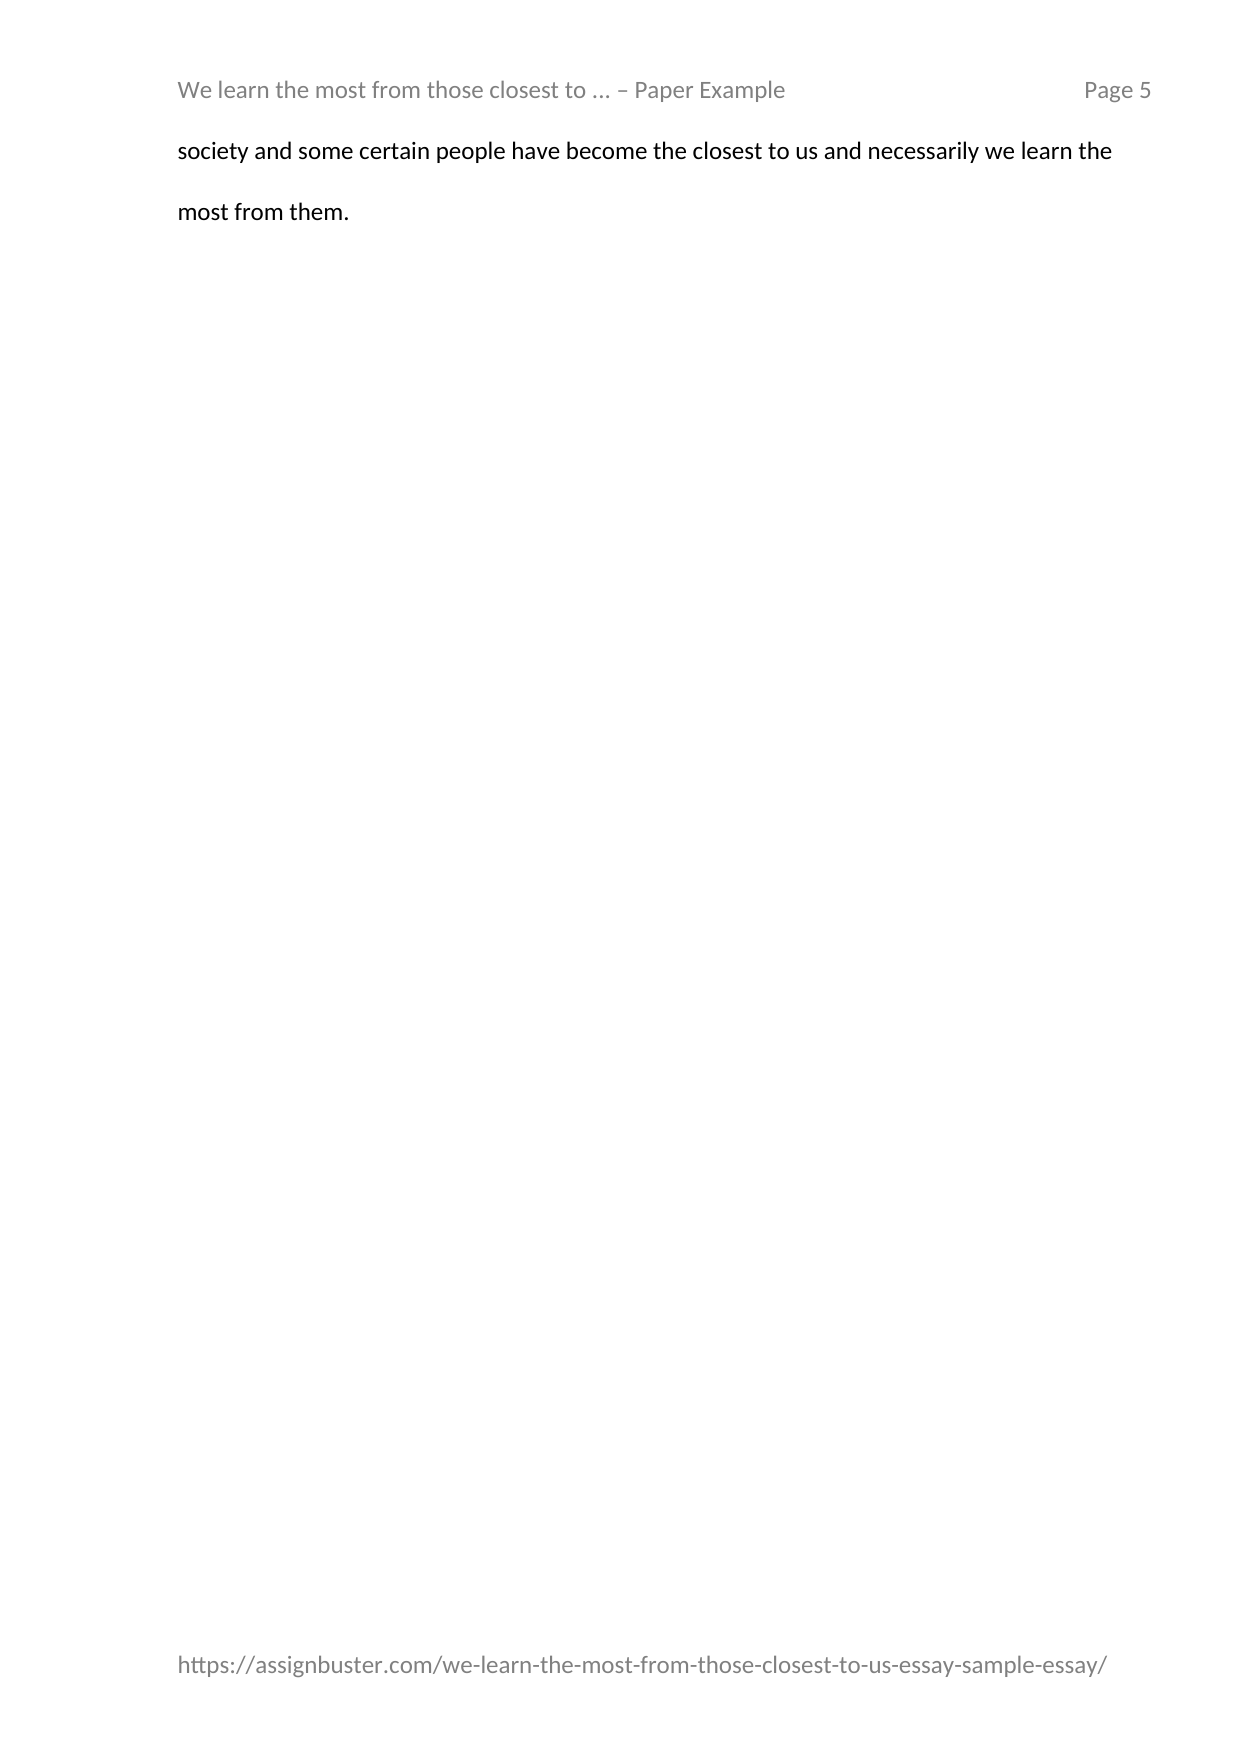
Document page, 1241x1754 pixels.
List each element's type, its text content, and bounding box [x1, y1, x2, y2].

text society and some certain people have become the closest to us and necessarily we learn the most from them. [177, 135, 1152, 226]
